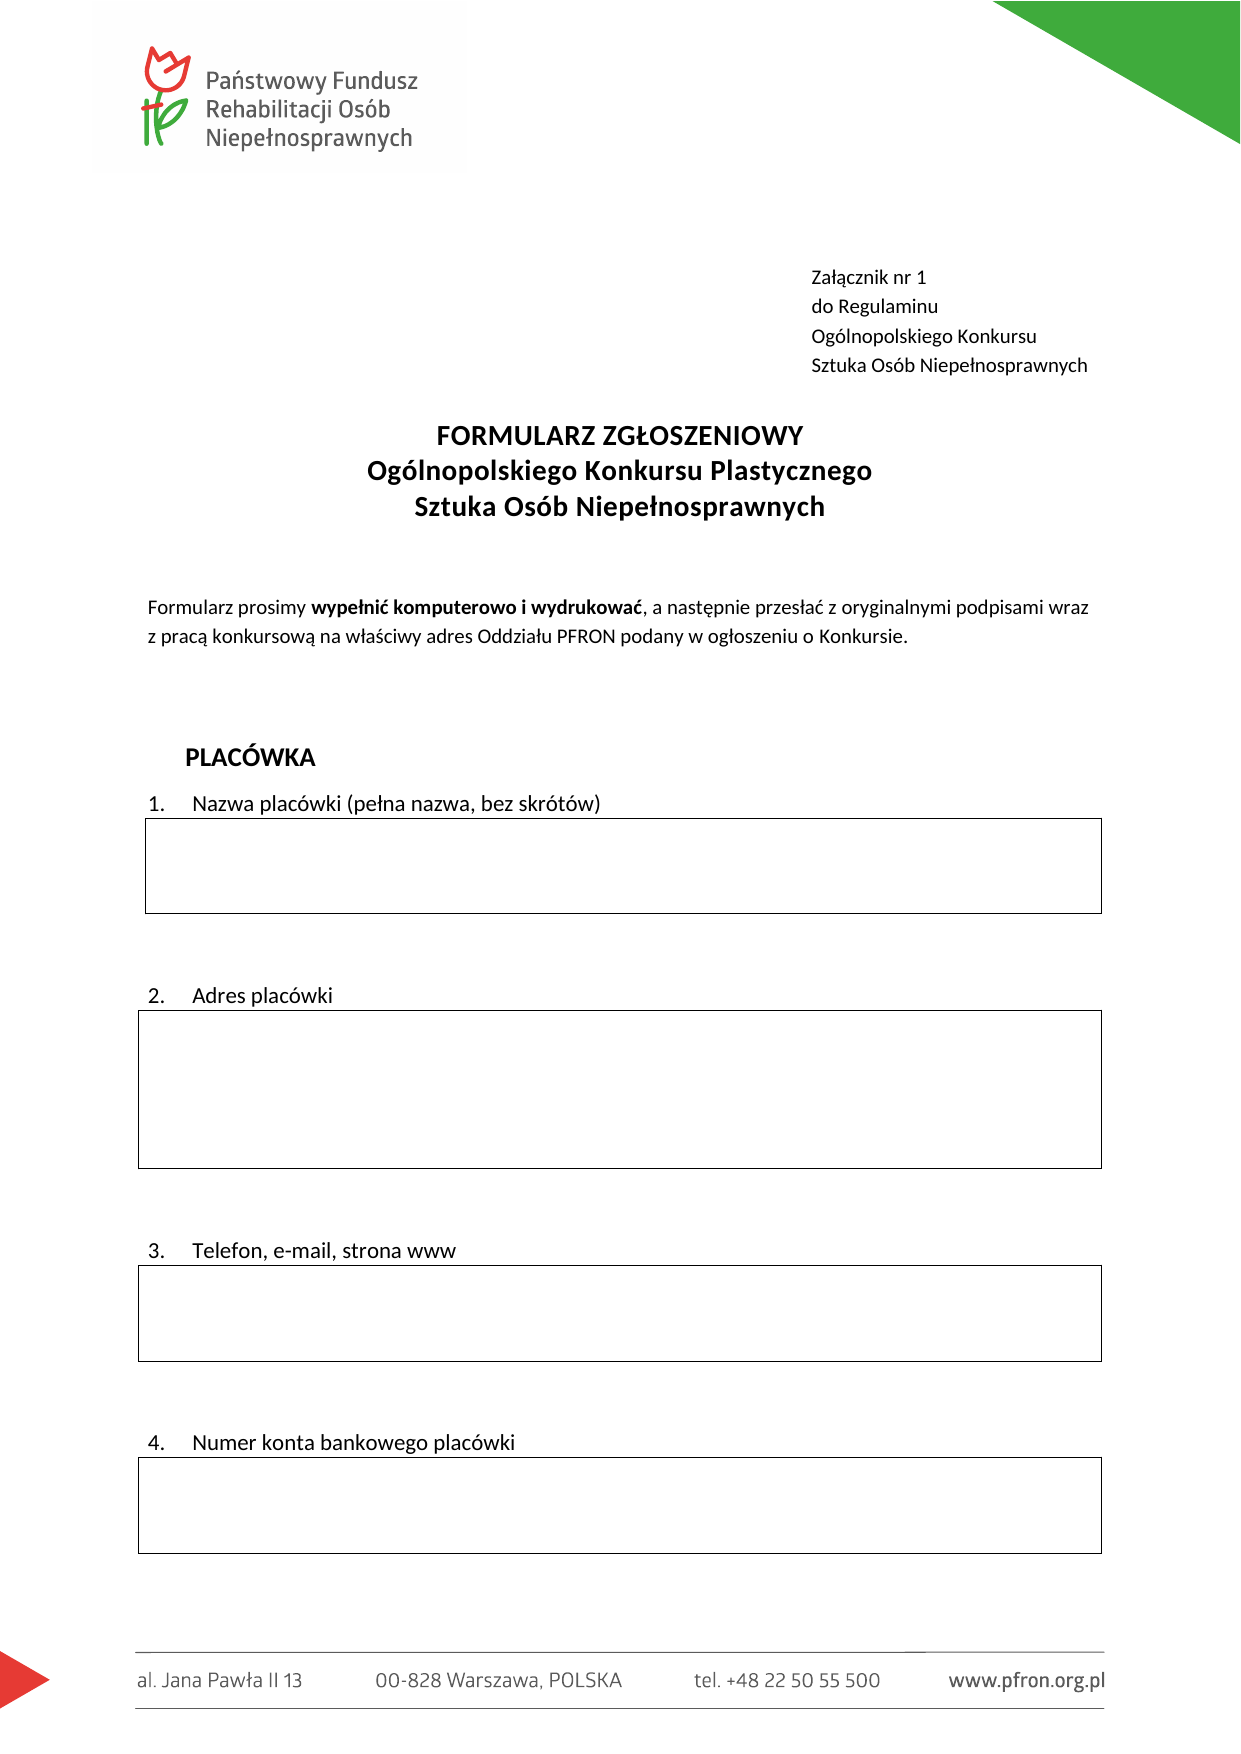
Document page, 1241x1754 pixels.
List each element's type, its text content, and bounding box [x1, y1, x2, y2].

list Nazwa placówki (pełna nazwa, bez skrótów) [148, 789, 1092, 817]
title Sztuka Osób Niepełnosprawnych [148, 488, 1092, 523]
text Formularz prosimy wypełnić komputerowo i wydrukować, a następnie przesłać z oryginalnymi podpisami wraz z pracą konkursową na właściwy adres Oddziału PFRON podany w ogłoszeniu o Konkursie. [148, 594, 1092, 649]
title Ogólnopolskiego Konkursu Plastycznego [148, 452, 1092, 488]
title FORMULARZ ZGŁOSZENIOWY [148, 417, 1092, 452]
list Telefon, e-mail, strona www [148, 1236, 1092, 1264]
list Adres placówki [148, 982, 1092, 1009]
list Numer konta bankowego placówki [148, 1428, 1092, 1457]
text Załącznik nr 1 do Regulaminu Ogólnopolskiego Konkursu Sztuka Osób Niepełnosprawnych [811, 264, 1092, 377]
subtitle PLACÓWKA [185, 740, 1092, 773]
